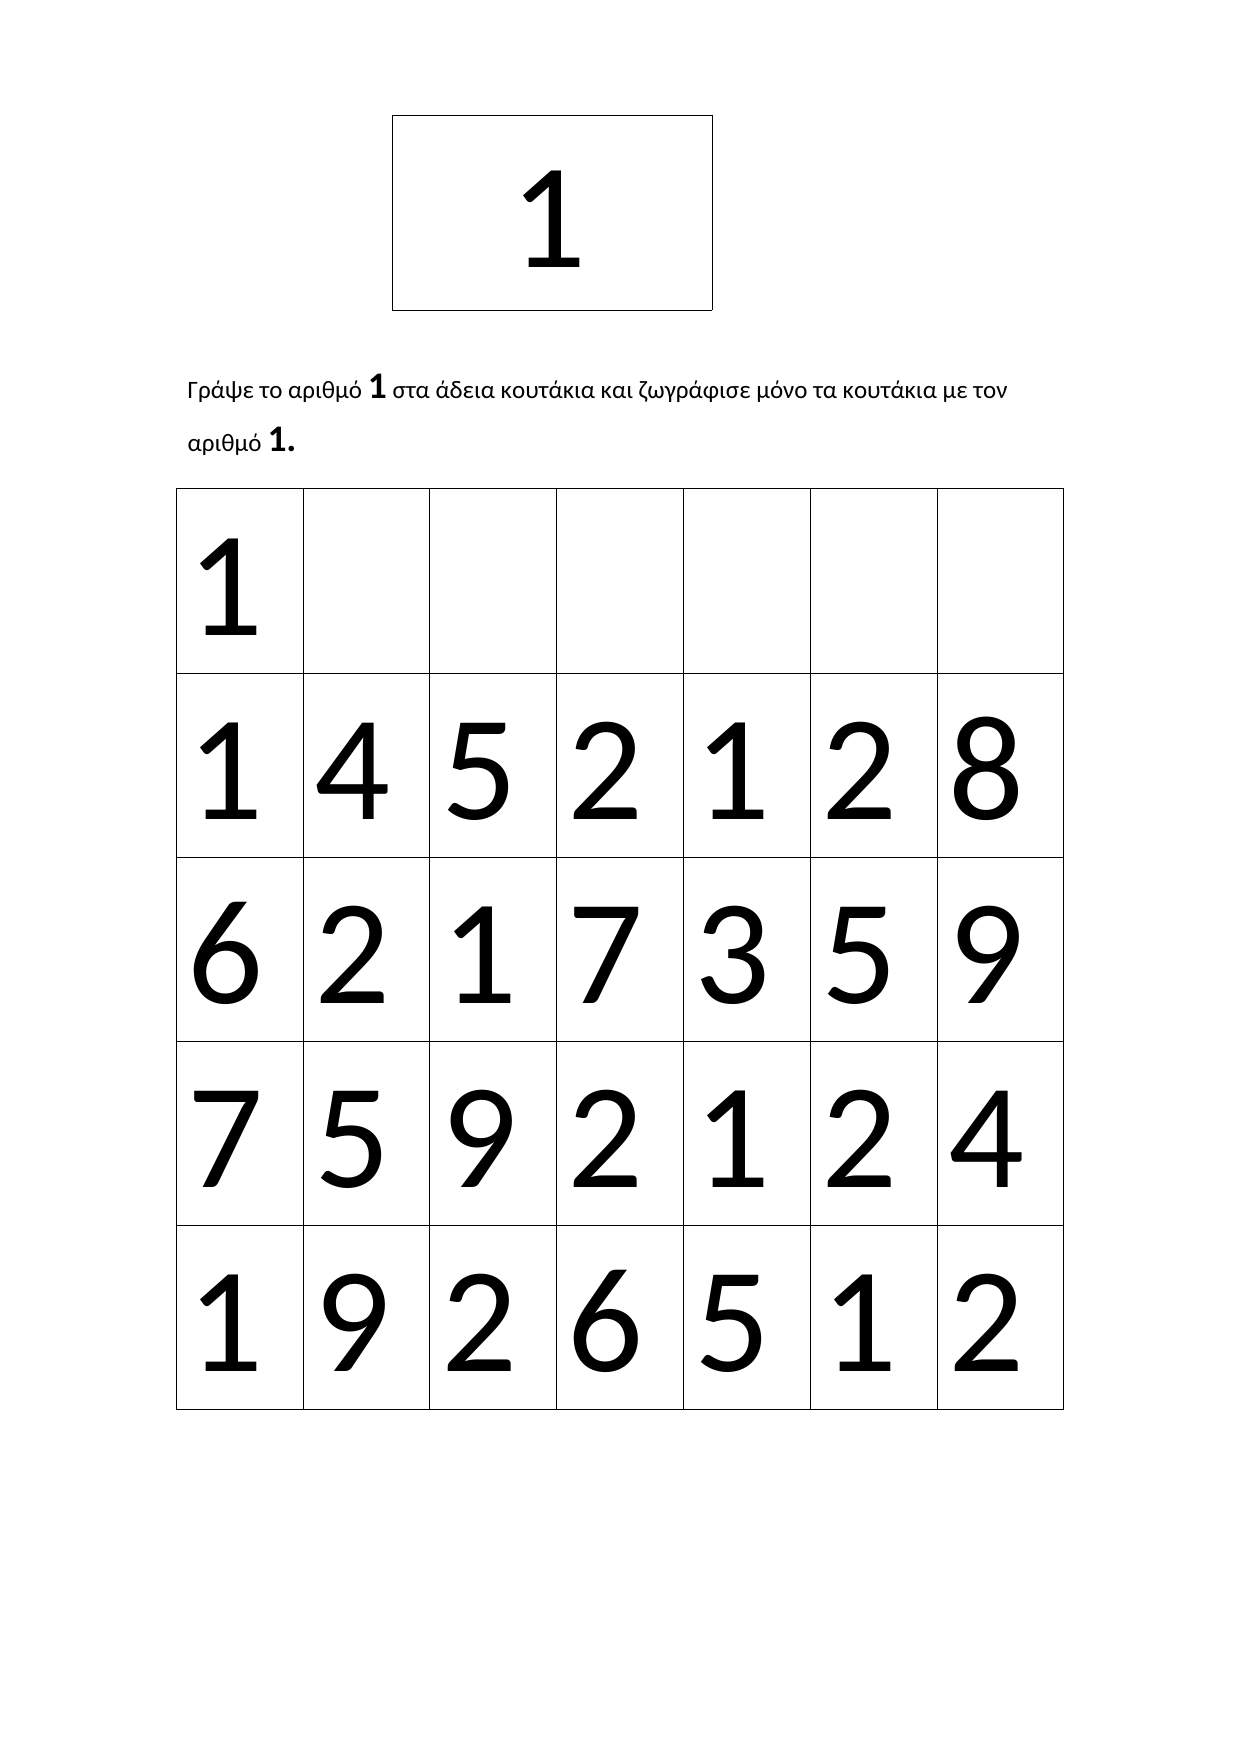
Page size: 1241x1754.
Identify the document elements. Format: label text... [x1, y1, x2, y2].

table_cell 2 [938, 1226, 1063, 1409]
table_cell 5 [684, 1226, 810, 1409]
table_cell 9 [304, 1226, 429, 1409]
table_cell 2 [304, 858, 429, 1041]
table_cell 1 [684, 1042, 810, 1225]
table_cell 1 [430, 858, 556, 1041]
table_header [938, 489, 1063, 672]
table_cell 1 [177, 674, 303, 857]
table_header [430, 489, 556, 672]
table_cell 9 [430, 1042, 556, 1225]
table_cell 7 [177, 1042, 303, 1225]
table_header [684, 489, 810, 672]
table_cell 5 [430, 674, 556, 857]
text Γράψε το αριθμό 1 στα άδεια κουτάκια και ζωγράφισε μόνο τα κουτάκια με τον αριθμό 1. [187, 362, 1053, 461]
table_header [304, 489, 429, 672]
table_cell 2 [557, 1042, 683, 1225]
table_cell 6 [557, 1226, 683, 1409]
table_cell 1 [811, 1226, 937, 1409]
table_cell 2 [557, 674, 683, 857]
table_cell 2 [811, 674, 937, 857]
table_cell 3 [684, 858, 810, 1041]
table_header 1 [177, 489, 303, 672]
table_cell 5 [304, 1042, 429, 1225]
table_cell 2 [811, 1042, 937, 1225]
table_cell 9 [938, 858, 1063, 1041]
table_cell 4 [938, 1042, 1063, 1225]
table_cell 8 [938, 674, 1063, 857]
table_header [811, 489, 937, 672]
table_cell 5 [811, 858, 937, 1041]
table_cell 1 [684, 674, 810, 857]
table_cell 7 [557, 858, 683, 1041]
table_cell 6 [177, 858, 303, 1041]
table_header [557, 489, 683, 672]
table_cell 4 [304, 674, 429, 857]
table_cell 2 [430, 1226, 556, 1409]
table_cell 1 [177, 1226, 303, 1409]
